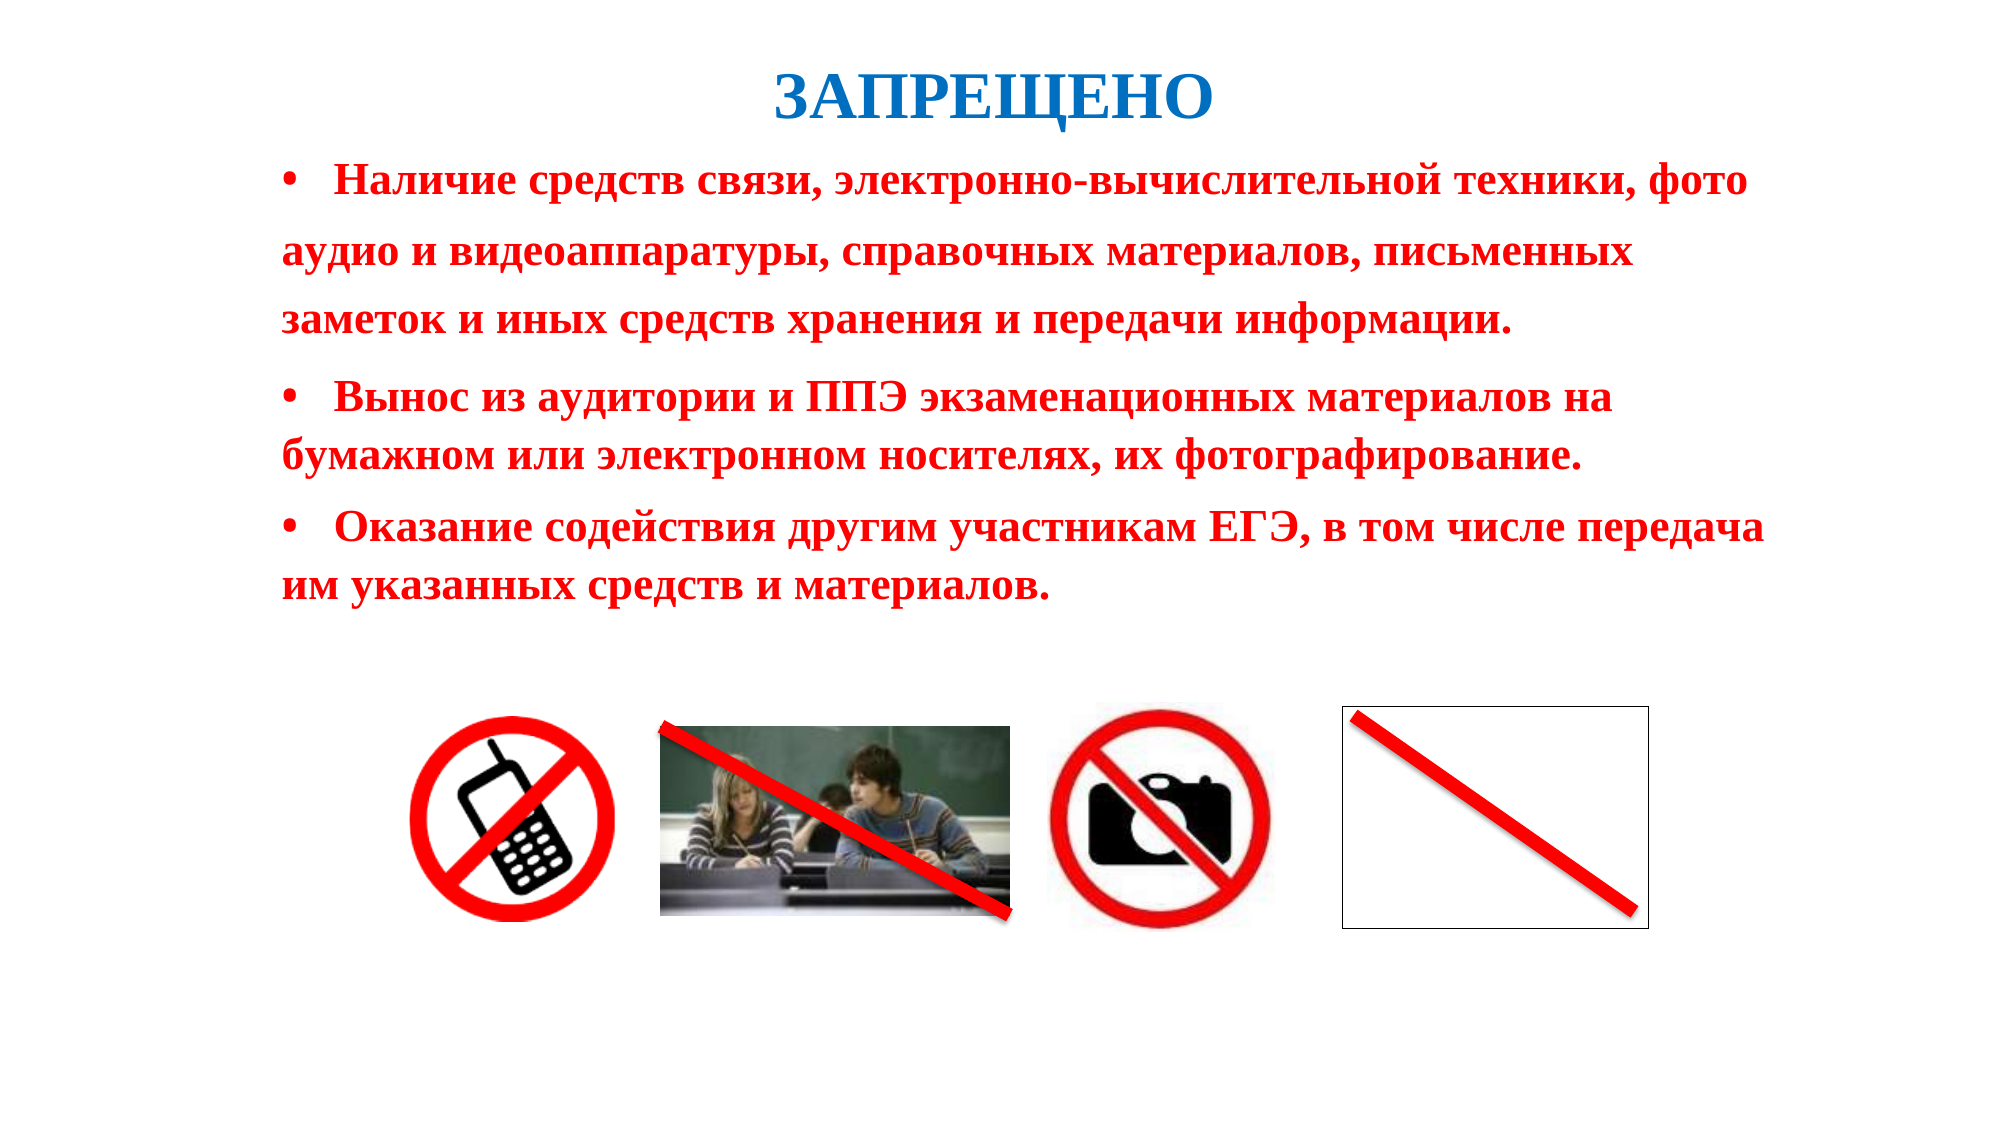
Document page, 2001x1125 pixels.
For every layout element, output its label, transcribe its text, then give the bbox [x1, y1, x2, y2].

picture [650, 716, 1023, 933]
picture [1343, 707, 1648, 928]
text им указанных средств и материалов. [281, 556, 1958, 609]
list Наличие средств связи, электронно-вычислительной техники, фото [281, 148, 1958, 207]
text заметок и иных средств хранения и передачи информации. [281, 291, 1958, 344]
text бумажном или электронном носителях, их фотографирование. [281, 427, 1958, 480]
subtitle ЗАПРЕЩЕНО [304, 56, 1685, 133]
text аудио и видеоаппаратуры, справочных материалов, письменных [281, 223, 1958, 276]
list Оказание содействия другим участникам ЕГЭ, в том числе передача [281, 494, 1958, 554]
picture [1047, 702, 1277, 932]
list Вынос из аудитории и ППЭ экзаменационных материалов на [281, 365, 1958, 425]
picture [409, 716, 615, 922]
